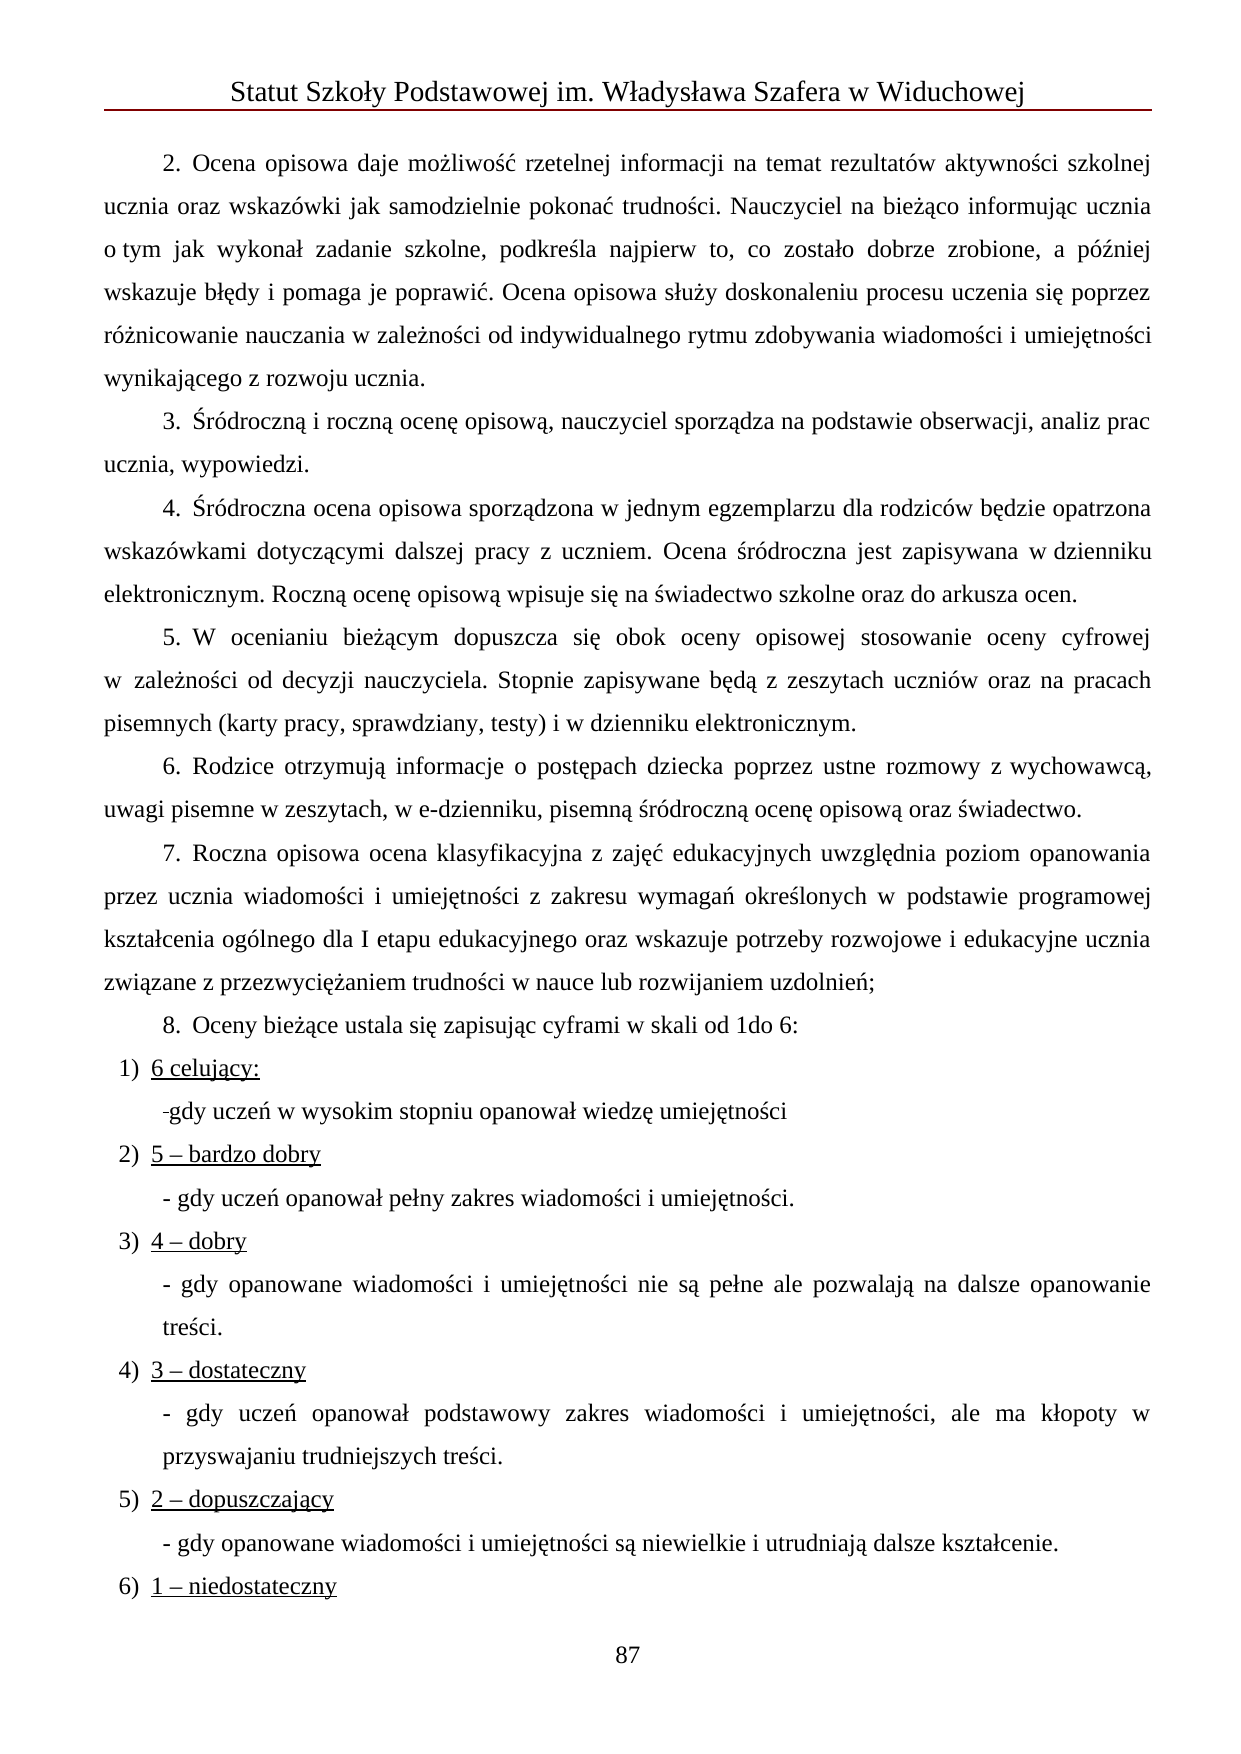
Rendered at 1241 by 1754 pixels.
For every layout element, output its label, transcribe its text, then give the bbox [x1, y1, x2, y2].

list Śródroczną i roczną ocenę opisową, nauczyciel sporządza na podstawie obserwacji, analiz prac ucznia, wypowiedzi. [103, 406, 1152, 478]
list 2 – dopuszczający [118, 1484, 1152, 1513]
list 3 – dostateczny [118, 1355, 1152, 1384]
list Ocena opisowa daje możliwość rzetelnej informacji na temat rezultatów aktywności szkolnej ucznia oraz wskazówki jak samodzielnie pokonać trudności. Nauczyciel na bieżąco informując ucznia o tym jak wykonał zadanie szkolne, podkreśla najpierw to, co zostało dobrze zrobione, a później wskazuje błędy i pomaga je poprawić. Ocena opisowa służy doskonaleniu procesu uczenia się poprzez różnicowanie nauczania w zależności od indywidualnego rytmu zdobywania wiadomości i umiejętności wynikającego z rozwoju ucznia. [103, 148, 1152, 392]
list Roczna opisowa ocena klasyfikacyjna z zajęć edukacyjnych uwzględnia poziom opanowania przez ucznia wiadomości i umiejętności z zakresu wymagań określonych w podstawie programowej kształcenia ogólnego dla I etapu edukacyjnego oraz wskazuje potrzeby rozwojowe i edukacyjne ucznia związane z przezwyciężaniem trudności w nauce lub rozwijaniem uzdolnień; [103, 838, 1152, 996]
list - gdy uczeń opanował pełny zakres wiadomości i umiejętności. [162, 1183, 1152, 1211]
list Śródroczna ocena opisowa sporządzona w jednym egzemplarzu dla rodziców będzie opatrzona wskazówkami dotyczącymi dalszej pracy z uczniem. Ocena śródroczna jest zapisywana w dzienniku elektronicznym. Roczną ocenę opisową wpisuje się na świadectwo szkolne oraz do arkusza ocen. [103, 493, 1152, 608]
list W ocenianiu bieżącym dopuszcza się obok oceny opisowej stosowanie oceny cyfrowej w zależności od decyzji nauczyciela. Stopnie zapisywane będą z zeszytach uczniów oraz na pracach pisemnych (karty pracy, sprawdziany, testy) i w dzienniku elektronicznym. [103, 622, 1152, 737]
list gdy uczeń w wysokim stopniu opanował wiedzę umiejętności [162, 1096, 1152, 1125]
list - gdy opanowane wiadomości i umiejętności są niewielkie i utrudniają dalsze kształcenie. [162, 1528, 1152, 1556]
list 5 – bardzo dobry [118, 1139, 1152, 1168]
list - gdy opanowane wiadomości i umiejętności nie są pełne ale pozwalają na dalsze opanowanie treści. [162, 1269, 1152, 1341]
list Rodzice otrzymują informacje o postępach dziecka poprzez ustne rozmowy z wychowawcą, uwagi pisemne w zeszytach, w e-dzienniku, pisemną śródroczną ocenę opisową oraz świadectwo. [103, 751, 1152, 823]
list 6 celujący: [118, 1053, 1152, 1082]
list - gdy uczeń opanował podstawowy zakres wiadomości i umiejętności, ale ma kłopoty w przyswajaniu trudniejszych treści. [162, 1398, 1152, 1470]
list Oceny bieżące ustala się zapisując cyframi w skali od 1do 6: [103, 1010, 1152, 1039]
list 1 – niedostateczny [118, 1571, 1152, 1599]
list 4 – dobry [118, 1226, 1152, 1254]
